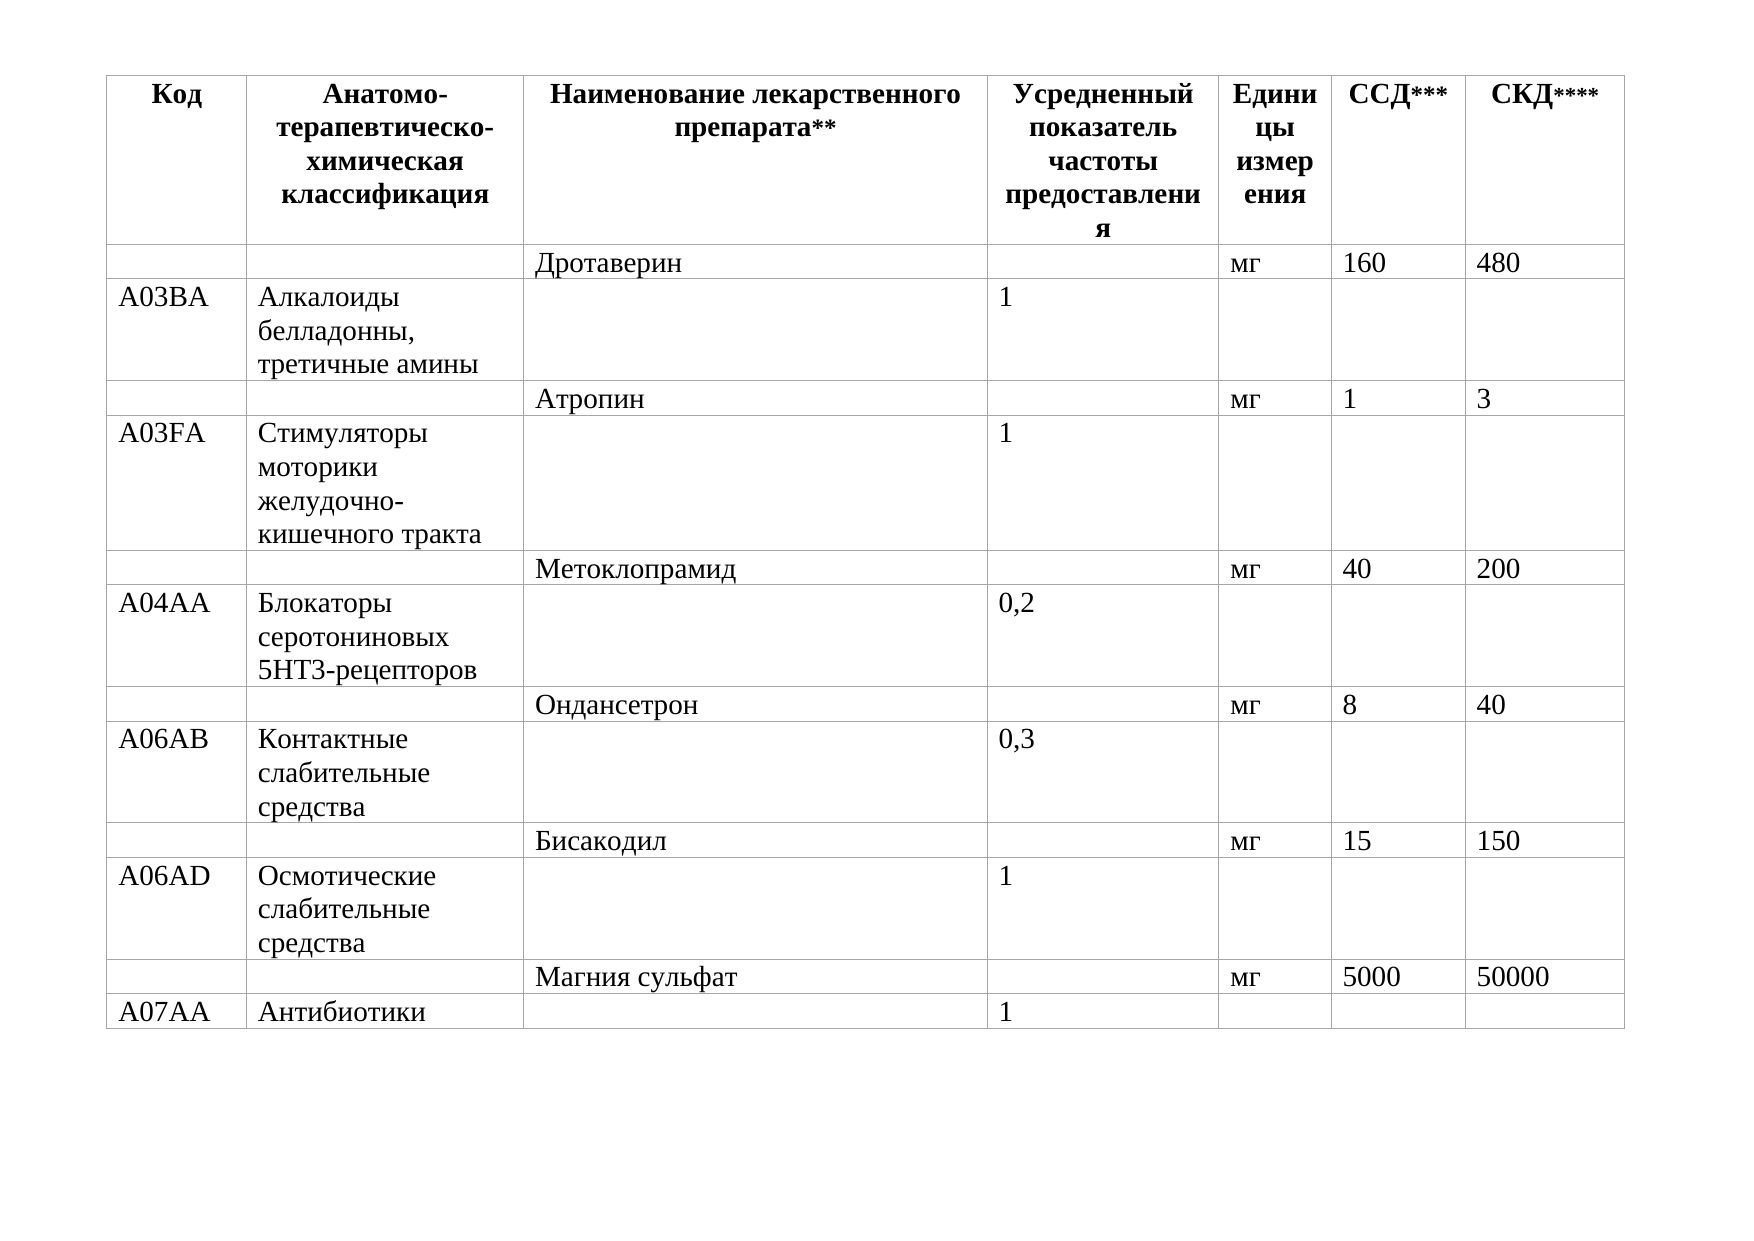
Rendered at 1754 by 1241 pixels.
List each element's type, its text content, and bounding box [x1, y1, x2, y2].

table_cell Стимуляторы моторики желудочно-кишечного тракта [247, 416, 523, 550]
table_cell [988, 687, 1218, 721]
table_cell Дротаверин [524, 245, 987, 278]
table_cell [1466, 722, 1624, 822]
table_cell 0,2 [988, 585, 1218, 686]
table_cell [1466, 416, 1624, 550]
table_header Код [107, 76, 246, 244]
table_cell A03BA [107, 279, 246, 380]
table_cell [524, 858, 987, 958]
table_cell [1466, 585, 1624, 686]
table_cell мг [1219, 551, 1331, 584]
table_cell [524, 416, 987, 550]
table_cell 15 [1332, 823, 1465, 857]
table_cell мг [1219, 960, 1331, 993]
table_cell мг [1219, 381, 1331, 414]
table_cell [247, 245, 523, 278]
table_cell Контактные слабительные средства [247, 722, 523, 822]
table_cell [1332, 858, 1465, 958]
table_cell 160 [1332, 245, 1465, 278]
table_cell 40 [1466, 687, 1624, 721]
table_cell [107, 823, 246, 857]
table_cell [1219, 279, 1331, 380]
table_cell [107, 551, 246, 584]
table_cell Антибиотики [247, 994, 523, 1028]
table_cell Бисакодил [524, 823, 987, 857]
table_cell 3 [1466, 381, 1624, 414]
table_cell [1332, 722, 1465, 822]
table_cell 1 [988, 994, 1218, 1028]
table_cell мг [1219, 687, 1331, 721]
table_cell [1332, 585, 1465, 686]
table_cell Осмотические слабительные средства [247, 858, 523, 958]
table_cell [1219, 722, 1331, 822]
table_cell 1 [988, 279, 1218, 380]
table_cell [988, 245, 1218, 278]
table_cell [107, 687, 246, 721]
table_cell [1466, 994, 1624, 1028]
table_cell [247, 687, 523, 721]
table_cell [988, 551, 1218, 584]
table_cell [524, 279, 987, 380]
table_cell [1332, 279, 1465, 380]
table_cell [107, 381, 246, 414]
table_cell [1466, 858, 1624, 958]
table_cell [988, 381, 1218, 414]
table_cell A03FA [107, 416, 246, 550]
table_cell 200 [1466, 551, 1624, 584]
table_cell 1 [988, 858, 1218, 958]
table_header ССД*** [1332, 76, 1465, 244]
table_header Единицы измерения [1219, 76, 1331, 244]
table_cell Магния сульфат [524, 960, 987, 993]
table_cell A04AA [107, 585, 246, 686]
table_cell 5000 [1332, 960, 1465, 993]
table_cell [1219, 994, 1331, 1028]
table_cell [1219, 416, 1331, 550]
table_cell 1 [988, 416, 1218, 550]
table_cell 50000 [1466, 960, 1624, 993]
table_cell [247, 960, 523, 993]
table_cell [1466, 279, 1624, 380]
table_cell [524, 585, 987, 686]
table_header Усредненный показатель частоты предоставления [988, 76, 1218, 244]
table_cell 8 [1332, 687, 1465, 721]
table_cell [247, 823, 523, 857]
table_cell [247, 381, 523, 414]
table_cell [988, 823, 1218, 857]
table_cell [107, 960, 246, 993]
table_header СКД**** [1466, 76, 1624, 244]
table_cell [247, 551, 523, 584]
table_cell мг [1219, 245, 1331, 278]
table_cell 480 [1466, 245, 1624, 278]
table_cell [524, 722, 987, 822]
table_cell [1332, 416, 1465, 550]
table_cell Ондансетрон [524, 687, 987, 721]
table_cell Блокаторы серотониновых 5HT3-рецепторов [247, 585, 523, 686]
table_cell Атропин [524, 381, 987, 414]
table_header Наименование лекарственного препарата** [524, 76, 987, 244]
table_cell [1332, 994, 1465, 1028]
table_cell Алкалоиды белладонны, третичные амины [247, 279, 523, 380]
table_cell [988, 960, 1218, 993]
table_cell 150 [1466, 823, 1624, 857]
table_cell A07AA [107, 994, 246, 1028]
table_cell A06AD [107, 858, 246, 958]
table_cell 1 [1332, 381, 1465, 414]
table_cell [1219, 858, 1331, 958]
table_cell мг [1219, 823, 1331, 857]
table_cell 40 [1332, 551, 1465, 584]
table_header Анатомо-терапевтическо-химическая классификация [247, 76, 523, 244]
table_cell 0,3 [988, 722, 1218, 822]
table_cell Метоклопрамид [524, 551, 987, 584]
table_cell A06AB [107, 722, 246, 822]
table_cell [1219, 585, 1331, 686]
table_cell [524, 994, 987, 1028]
table_cell [107, 245, 246, 278]
